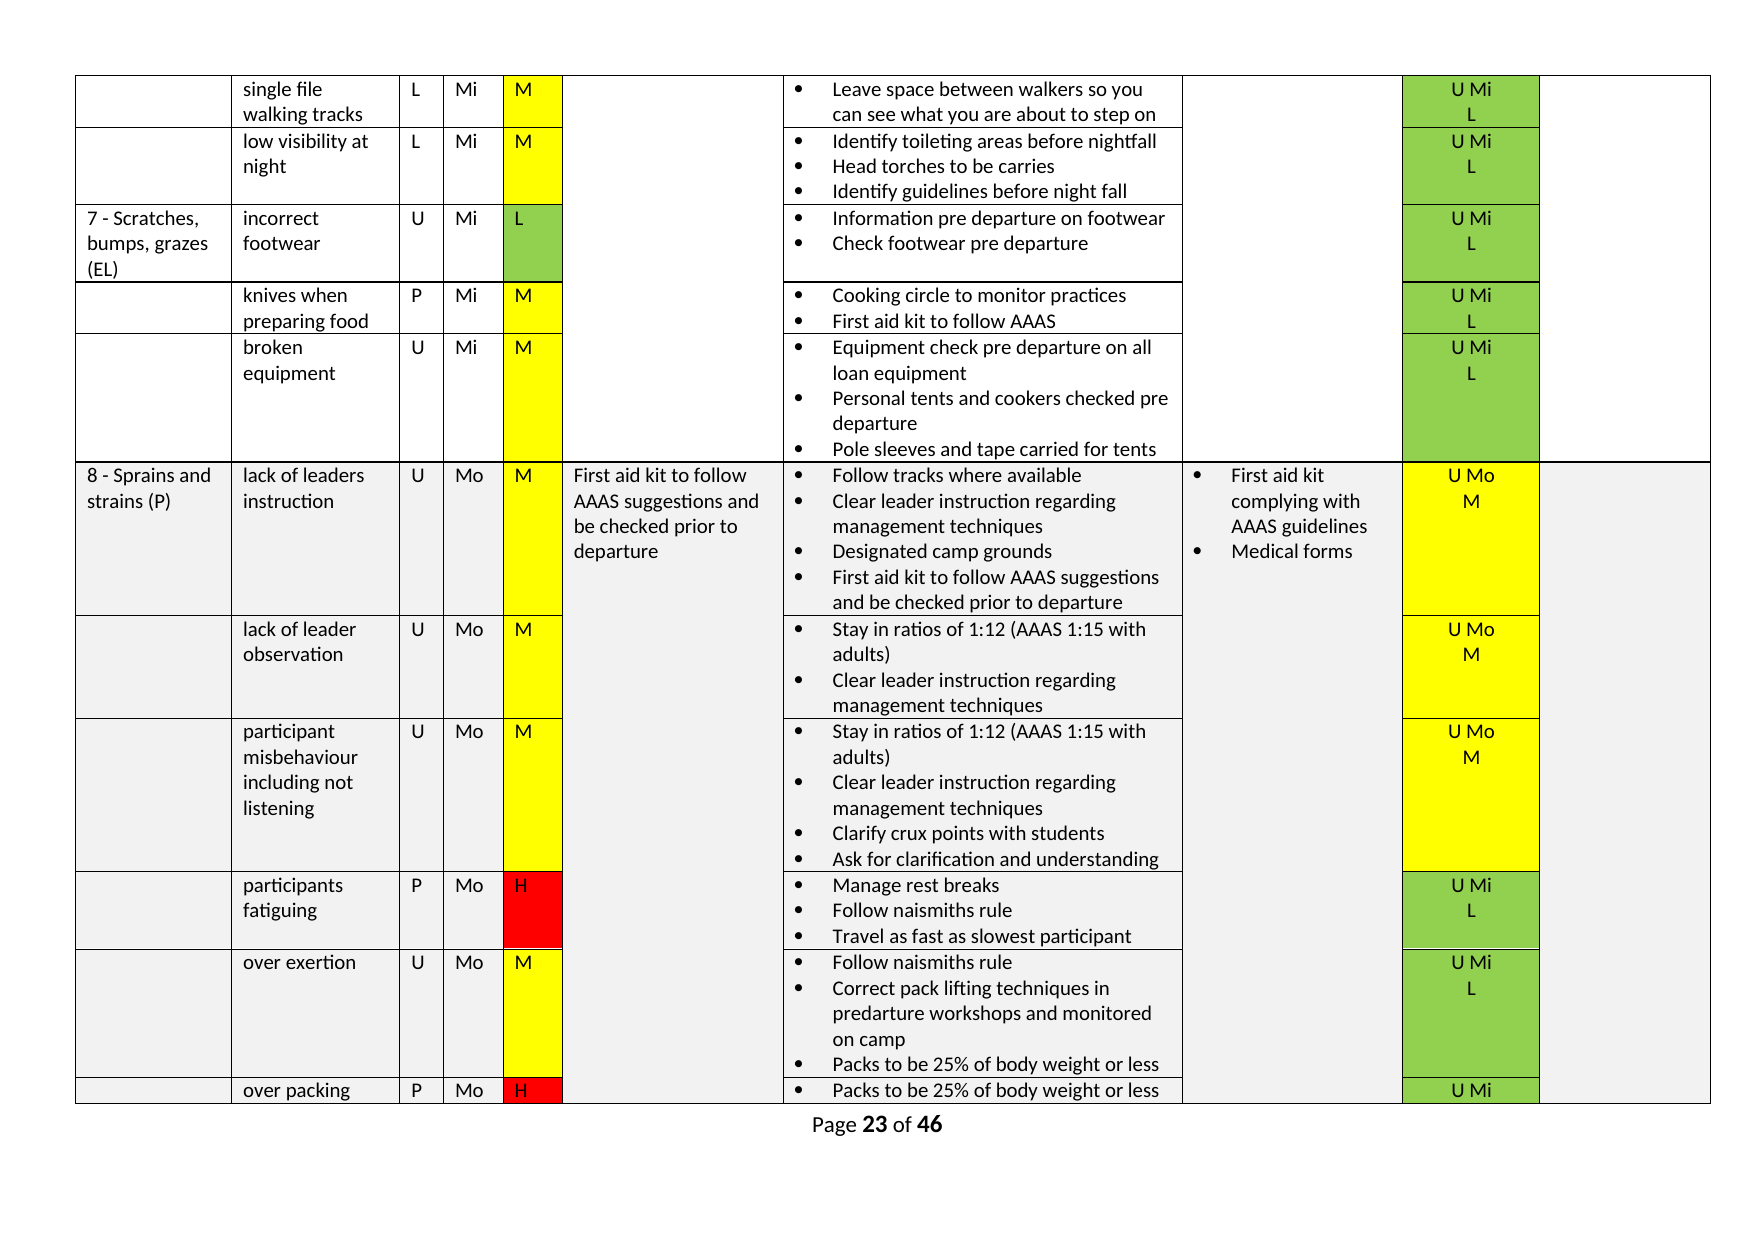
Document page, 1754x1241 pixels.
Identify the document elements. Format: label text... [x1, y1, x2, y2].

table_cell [784, 1078, 1182, 1103]
table_cell M [504, 128, 562, 204]
table_cell M [504, 463, 562, 615]
table_cell U Mo M [1403, 463, 1539, 615]
table_cell M [504, 334, 562, 461]
table_cell M [504, 76, 562, 127]
table_cell U [400, 719, 443, 871]
table_cell M [504, 283, 562, 333]
table_cell P [400, 283, 443, 333]
table_cell [76, 334, 231, 461]
table_cell U Mi L [1403, 334, 1539, 461]
table_cell [76, 76, 231, 127]
table_cell Follow tracks where available Clear leader instruction regarding management techniques Designated camp grounds First aid kit to follow AAAS suggestions and be checked prior to departure [784, 463, 1182, 615]
table_cell Equipment check pre departure on all loan equipment Personal tents and cookers checked pre departure Pole sleeves and tape carried for tents [784, 334, 1182, 461]
table_cell U Mi L [1403, 205, 1539, 281]
table_cell [76, 950, 231, 1077]
table_cell Stay in ratios of 1:12 (AAAS 1:15 with adults) Clear leader instruction regarding management techniques Clarify crux points with students Ask for clarification and understanding [784, 719, 1182, 871]
table_cell [76, 719, 231, 871]
table_cell Mo [444, 872, 503, 948]
table_cell low visibility at night [232, 128, 399, 204]
table_cell U [400, 334, 443, 461]
table_cell L [400, 128, 443, 204]
table_cell H [504, 1078, 562, 1103]
table_cell M [504, 616, 562, 718]
table_cell over exertion [232, 950, 399, 1077]
table_cell [76, 1078, 231, 1103]
table_cell P [400, 872, 443, 948]
table_cell L [504, 205, 562, 281]
table_cell lack of leader observation [232, 616, 399, 718]
table_cell Mi [444, 205, 503, 281]
table_cell U [400, 205, 443, 281]
table_cell incorrect footwear [232, 205, 399, 281]
table_cell U [400, 950, 443, 1077]
table_cell single file walking tracks [232, 76, 399, 127]
table_cell Mo [444, 463, 503, 615]
table_cell First aid kit complying with AAAS guidelines Medical forms [1183, 463, 1402, 1103]
table_cell 7 - Scratches, bumps, grazes (EL) [76, 205, 231, 281]
table_cell knives when preparing food [232, 283, 399, 333]
table_cell U Mi L [1403, 950, 1539, 1077]
table_cell Mi [444, 128, 503, 204]
table_cell [76, 872, 231, 948]
table_cell U Mo M [1403, 616, 1539, 718]
table_cell Information pre departure on footwear Check footwear pre departure [784, 205, 1182, 281]
table_cell U Mo M [1403, 719, 1539, 871]
table_cell U [400, 463, 443, 615]
table_cell U Mi L [1403, 872, 1539, 948]
table_cell First aid kit to follow AAAS suggestions and be checked prior to departure [563, 463, 783, 1103]
table_cell over packing [232, 1078, 399, 1103]
table_cell Manage rest breaks Follow naismiths rule Travel as fast as slowest participant [784, 872, 1182, 948]
table_cell Mo [444, 616, 503, 718]
table_cell Leave space between walkers so you can see what you are about to step on [784, 76, 1182, 127]
table_cell Mi [444, 283, 503, 333]
table_cell Follow naismiths rule Correct pack lifting techniques in predarture workshops and monitored on camp Packs to be 25% of body weight or less [784, 950, 1182, 1077]
table_cell [76, 283, 231, 333]
table_cell Mi [444, 76, 503, 127]
table_cell Stay in ratios of 1:12 (AAAS 1:15 with adults) Clear leader instruction regarding management techniques [784, 616, 1182, 718]
table_cell broken equipment [232, 334, 399, 461]
table_cell 8 - Sprains and strains (P) [76, 463, 231, 615]
table_cell Identify toileting areas before nightfall Head torches to be carries Identify guidelines before night fall [784, 128, 1182, 204]
table_cell U Mi L [1403, 128, 1539, 204]
table_cell M [504, 719, 562, 871]
table_cell L [400, 76, 443, 127]
table_cell Mo [444, 950, 503, 1077]
table_cell Mi [444, 334, 503, 461]
table_cell [76, 616, 231, 718]
table_cell Cooking circle to monitor practices First aid kit to follow AAAS [784, 283, 1182, 333]
table_cell Mo [444, 1078, 503, 1103]
table_cell Mo [444, 719, 503, 871]
table_cell P [400, 1078, 443, 1103]
table_cell U [400, 616, 443, 718]
table_cell U Mi L [1403, 1078, 1539, 1103]
table_cell participant misbehaviour including not listening [232, 719, 399, 871]
table_cell U Mi L [1403, 76, 1539, 127]
table_cell U Mi L [1403, 283, 1539, 333]
table_cell H [504, 872, 562, 948]
table_cell [76, 128, 231, 204]
table_cell M [504, 950, 562, 1077]
table_cell participants fatiguing [232, 872, 399, 948]
table_cell lack of leaders instruction [232, 463, 399, 615]
table_cell [1540, 463, 1710, 1103]
